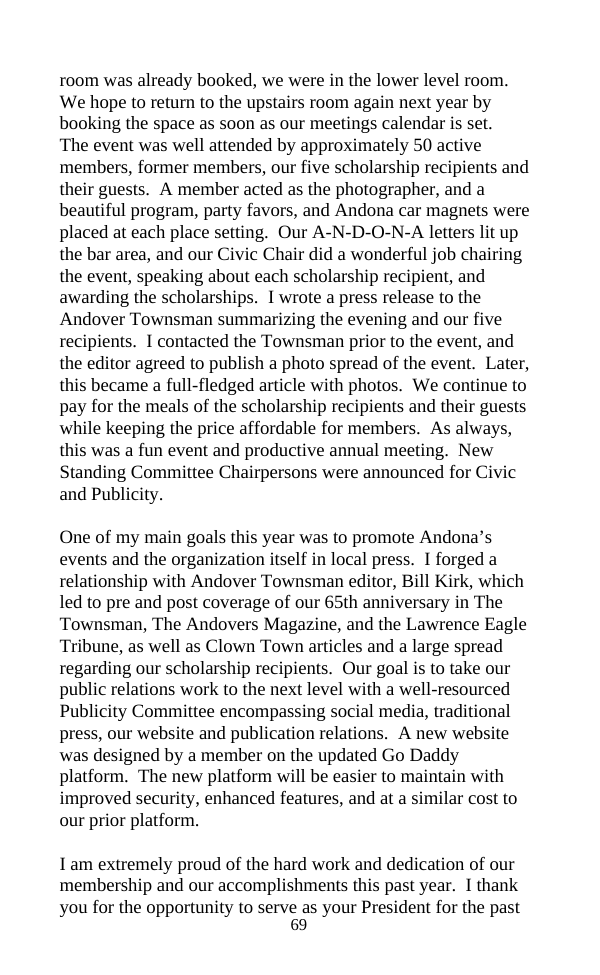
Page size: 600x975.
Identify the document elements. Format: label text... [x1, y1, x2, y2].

text One of my main goals this year was to promote Andona’s events and the organization itself in local press. I forged a relationship with Andover Townsman editor, Bill Kirk, which led to pre and post coverage of our 65th anniversary in The Townsman, The Andovers Magazine, and the Lawrence Eagle Tribune, as well as Clown Town articles and a large spread regarding our scholarship recipients. Our goal is to take our public relations work to the next level with a well-resourced Publicity Committee encompassing social media, traditional press, our website and publication relations. A new website was designed by a member on the updated Go Daddy platform. The new platform will be easier to maintain with improved security, enhanced features, and at a similar cost to our prior platform. [59, 526, 531, 831]
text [59, 852, 531, 918]
